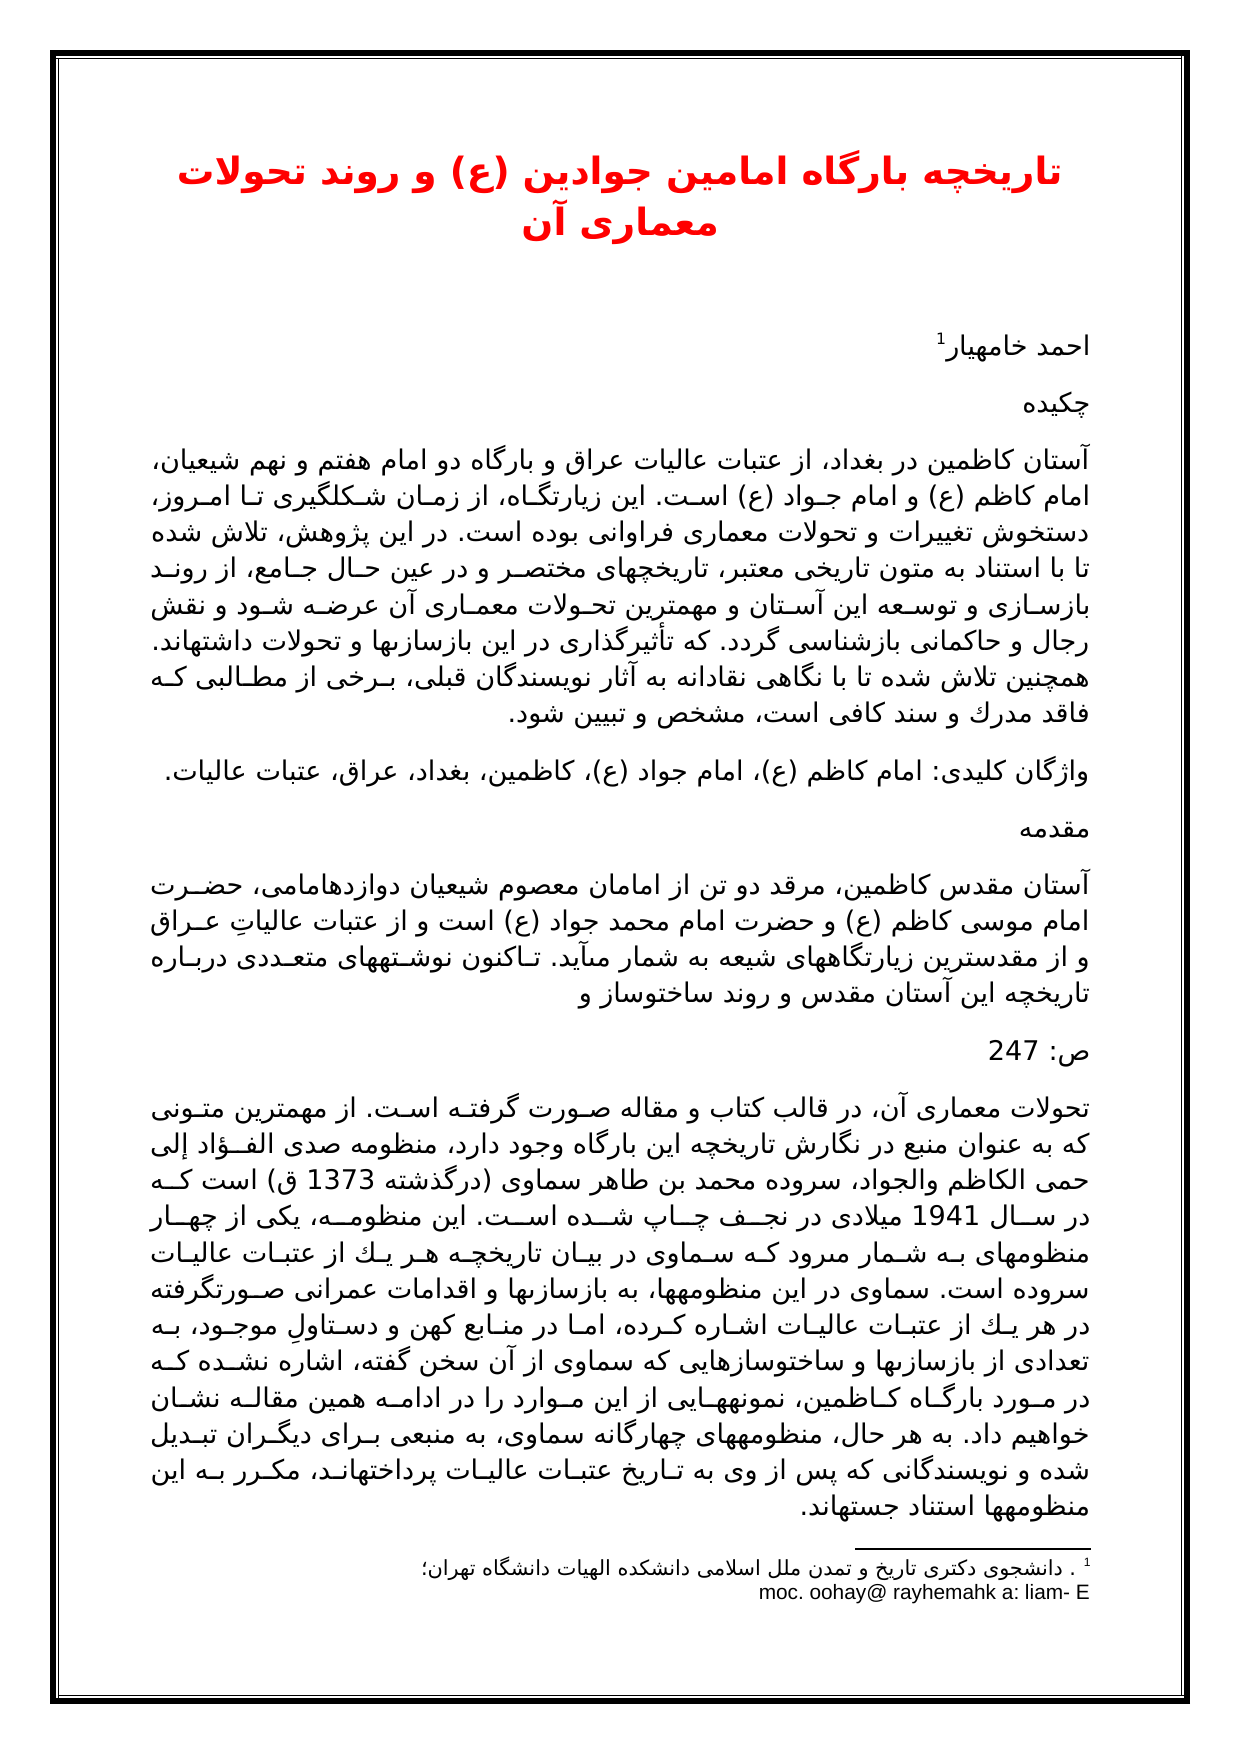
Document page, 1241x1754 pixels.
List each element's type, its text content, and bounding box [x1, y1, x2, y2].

text چكيده‏ [150, 387, 1090, 418]
text واژگان كليدى: امام كاظم (ع)، امام جواد (ع)، كاظمين، بغداد، عراق، عتبات عاليات. [150, 755, 1090, 786]
text آستان كاظمين در بغداد، از عتبات عاليات عراق و بارگاه دو امام هفتم و نهم شيعيان، امام كاظم (ع) و امام جواد (ع) است. اين زيارتگاه، از زمان شكل‏گيرى تا امروز، دستخوش تغييرات و تحولات معمارى فراوانى بوده است. در اين پژوهش، تلاش شده تا با استناد به متون تاريخى معتبر، تاريخچه‏اى مختصر و در عين حال جامع، از روند بازسازى و توسعه اين آستان و مهم‏ترين تحولات معمارى آن عرضه شود و نقش رجال و حاكمانى بازشناسى گردد. كه تأثيرگذارى در اين بازسازى‏ها و تحولات داشته‏اند. هم‏چنين تلاش شده تا با نگاهى نقادانه به آثار نويسندگان قبلى، برخى از مطالبى كه فاقد مدرك و سند كافى است، مشخص و تبيين شود. [150, 444, 1090, 729]
text ص: 247 [150, 1035, 1090, 1066]
text آستان مقدس كاظمين، مرقد دو تن از امامان معصوم شيعيان دوازده‏امامى، حضرت امام موسى كاظم (ع) و حضرت امام محمد جواد (ع) است و از عتبات عالياتِ عراق و از مقدس‏ترين زيارتگاه‏هاى شيعه به شمار مى‏آيد. تاكنون نوشته‏هاى متعددى درباره تاريخچه اين آستان مقدس و روند ساخت‏وساز و [150, 869, 1090, 1009]
text تاريخچه بارگاه امامين جوادين (ع) و روند تحولات معمارى آن‏ [150, 150, 1090, 244]
text مقدمه‏ [150, 812, 1090, 843]
text احمد خامه‏يار [150, 330, 1090, 361]
text تحولات معمارى آن، در قالب كتاب و مقاله صورت گرفته است. از مهم‏ترين متونى كه به عنوان منبع در نگارش تاريخچه اين بارگاه وجود دارد، منظومه صدى الفؤاد إلى حمى الكاظم والجواد، سروده محمد بن طاهر سماوى (درگذشته 1373 ق) است كه در سال 1941 ميلادى در نجف چاپ شده است. اين منظومه، يكى از چهار منظومه‏اى به شمار مى‏رود كه سماوى در بيان تاريخچه هر يك از عتبات عاليات سروده است. سماوى در اين منظومه‏ها، به بازسازى‏ها و اقدامات عمرانى صورت‏گرفته در هر يك از عتبات عاليات اشاره كرده، اما در منابع كهن و دست‏اولِ موجود، به تعدادى از بازسازى‏ها و ساخت‏وسازهايى كه سماوى از آن سخن گفته، اشاره نشده كه در مورد بارگاه كاظمين، نمونه‏هايى از اين موارد را در ادامه همين مقاله نشان خواهيم داد. به هر حال، منظومه‏هاى چهارگانه سماوى، به منبعى براى ديگران تبديل شده و نويسندگانى كه پس از وى به تاريخ عتبات عاليات پرداخته‏اند، مكرر به اين منظومه‏ها استناد جسته‏اند. [150, 1092, 1090, 1522]
